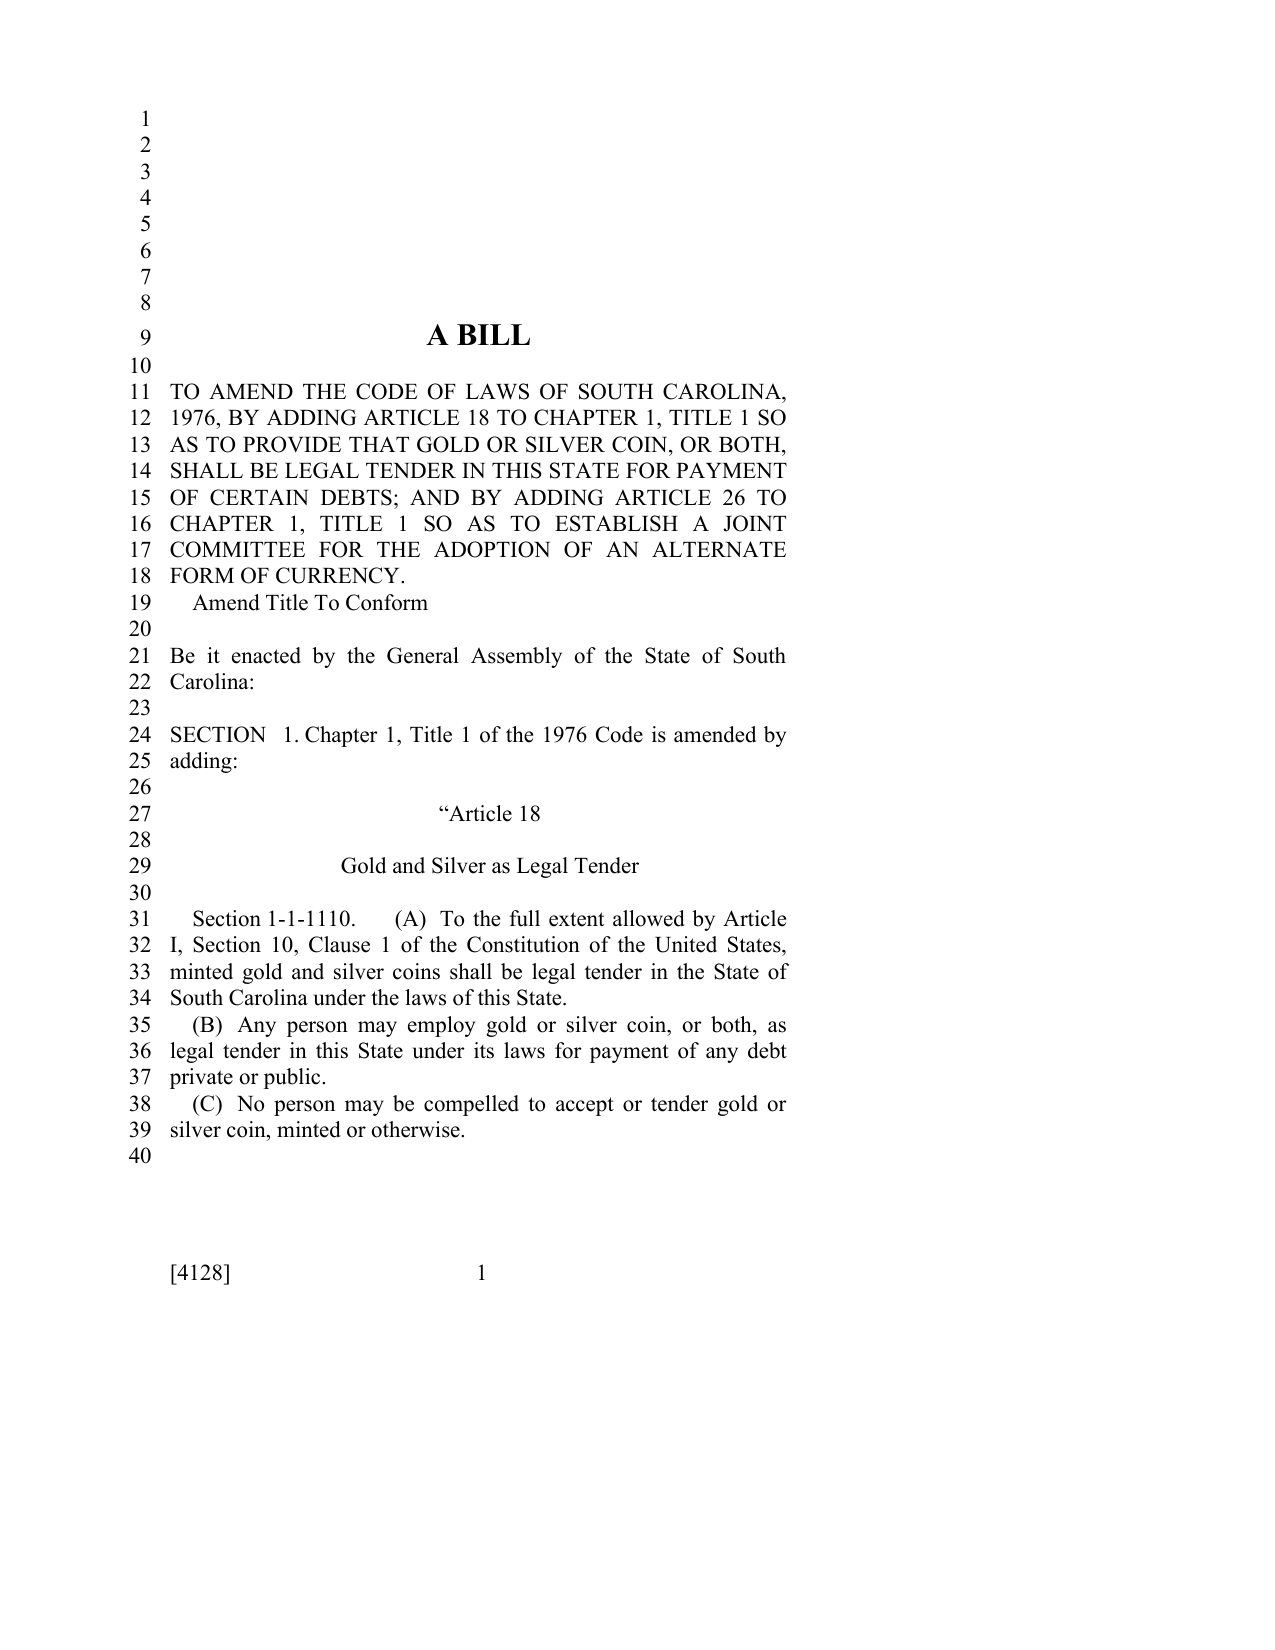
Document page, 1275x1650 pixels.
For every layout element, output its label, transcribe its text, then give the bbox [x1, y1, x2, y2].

text Amend Title To Conform [169, 589, 787, 615]
text (B) Any person may employ gold or silver coin, or both, as legal tender in this State under its laws for payment of any debt private or public. [169, 1011, 787, 1090]
text A BILL [169, 316, 787, 352]
text “Article 18 [169, 800, 787, 826]
text SECTION 1. Chapter 1, Title 1 of the 1976 Code is amended by adding: [169, 721, 787, 773]
text Section 1-1-1110. (A) To the full extent allowed by Article I, Section 10, Clause 1 of the Constitution of the United States, minted gold and silver coins shall be legal tender in the State of South Carolina under the laws of this State. [169, 905, 787, 1011]
text TO AMEND THE CODE OF LAWS OF SOUTH CAROLINA, 1976, BY ADDING ARTICLE 18 TO CHAPTER 1, TITLE 1 SO AS TO PROVIDE THAT GOLD OR SILVER COIN, OR BOTH, SHALL BE LEGAL TENDER IN THIS STATE FOR PAYMENT OF CERTAIN DEBTS; AND BY ADDING ARTICLE 26 TO CHAPTER 1, TITLE 1 SO AS TO ESTABLISH A JOINT COMMITTEE FOR THE ADOPTION OF AN ALTERNATE FORM OF CURRENCY. [169, 378, 787, 589]
text Be it enacted by the General Assembly of the State of South Carolina: [169, 642, 787, 694]
text Gold and Silver as Legal Tender [169, 852, 787, 879]
text (C) No person may be compelled to accept or tender gold or silver coin, minted or otherwise. [169, 1090, 787, 1142]
